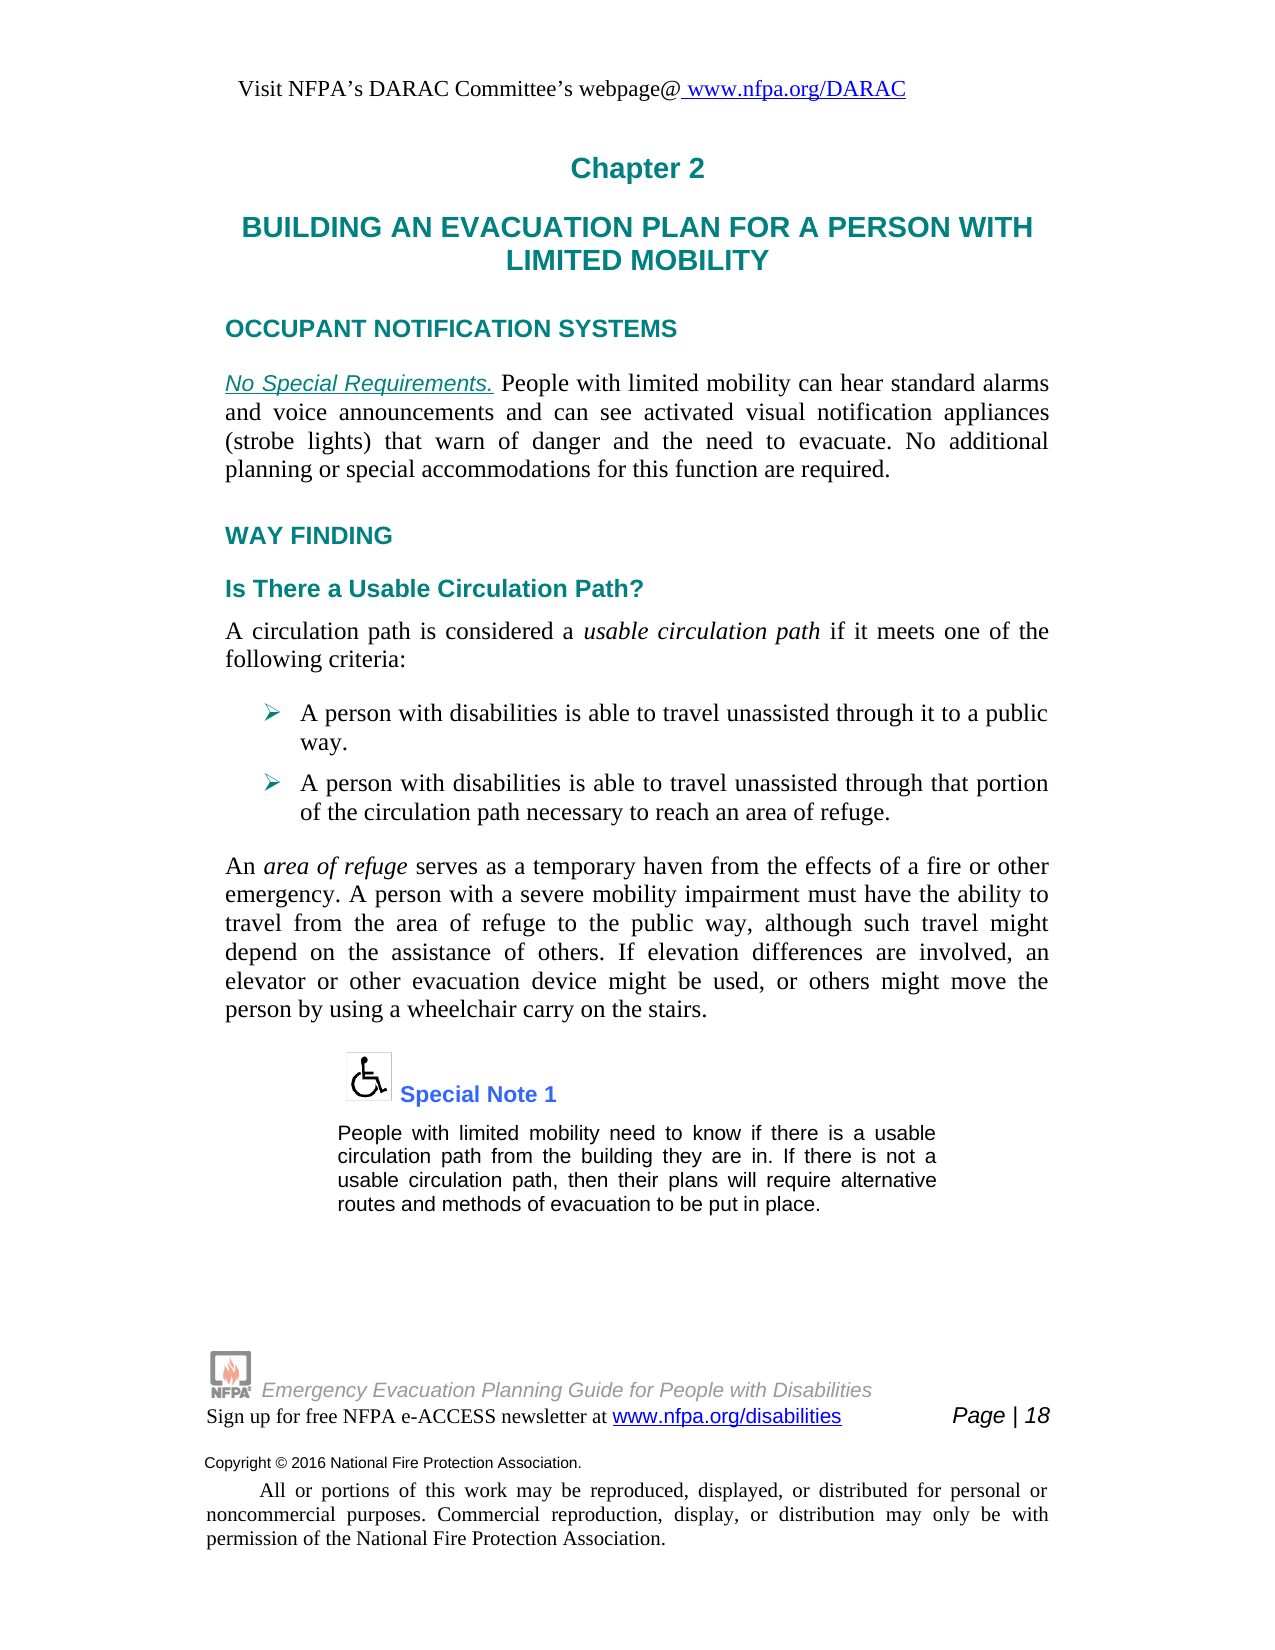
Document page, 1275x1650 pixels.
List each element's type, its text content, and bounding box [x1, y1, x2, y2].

text Chapter 2 [225, 151, 1050, 185]
text A person with disabilities is able to travel unassisted through that portion of the circulation path necessary to reach an area of refuge. [262, 768, 1050, 826]
text Is There a Usable Circulation Path? [225, 574, 1050, 603]
text No Special Requirements. People with limited mobility can hear standard alarms and voice announcements and can see activated visual notification appliances (strobe lights) that warn of danger and the need to evacuate. No additional planning or special accommodations for this function are required. [225, 368, 1050, 483]
title BUILDING AN EVACUATION PLAN FOR A PERSON WITH LIMITED MOBILITY [225, 210, 1050, 277]
text A circulation path is considered a usable circulation path if it meets one of the following criteria: [225, 616, 1050, 673]
text WAY FINDING [225, 521, 1050, 549]
text Special Note 1 [337, 1048, 937, 1108]
text OCCUPANT NOTIFICATION SYSTEMS [225, 314, 1050, 343]
text A person with disabilities is able to travel unassisted through it to a public way. [262, 698, 1050, 756]
picture [337, 1048, 400, 1103]
text People with limited mobility need to know if there is a usable circulation path from the building they are in. If there is not a usable circulation path, then their plans will require alternative routes and methods of evacuation to be put in place. [337, 1120, 937, 1216]
text An area of refuge serves as a temporary haven from the effects of a fire or other emergency. A person with a severe mobility impairment must have the ability to travel from the area of refuge to the public way, although such travel might depend on the assistance of others. If elevation differences are involved, an elevator or other evacuation device might be used, or others might move the person by using a wheelchair carry on the stairs. [225, 851, 1050, 1023]
picture [210, 1351, 252, 1398]
